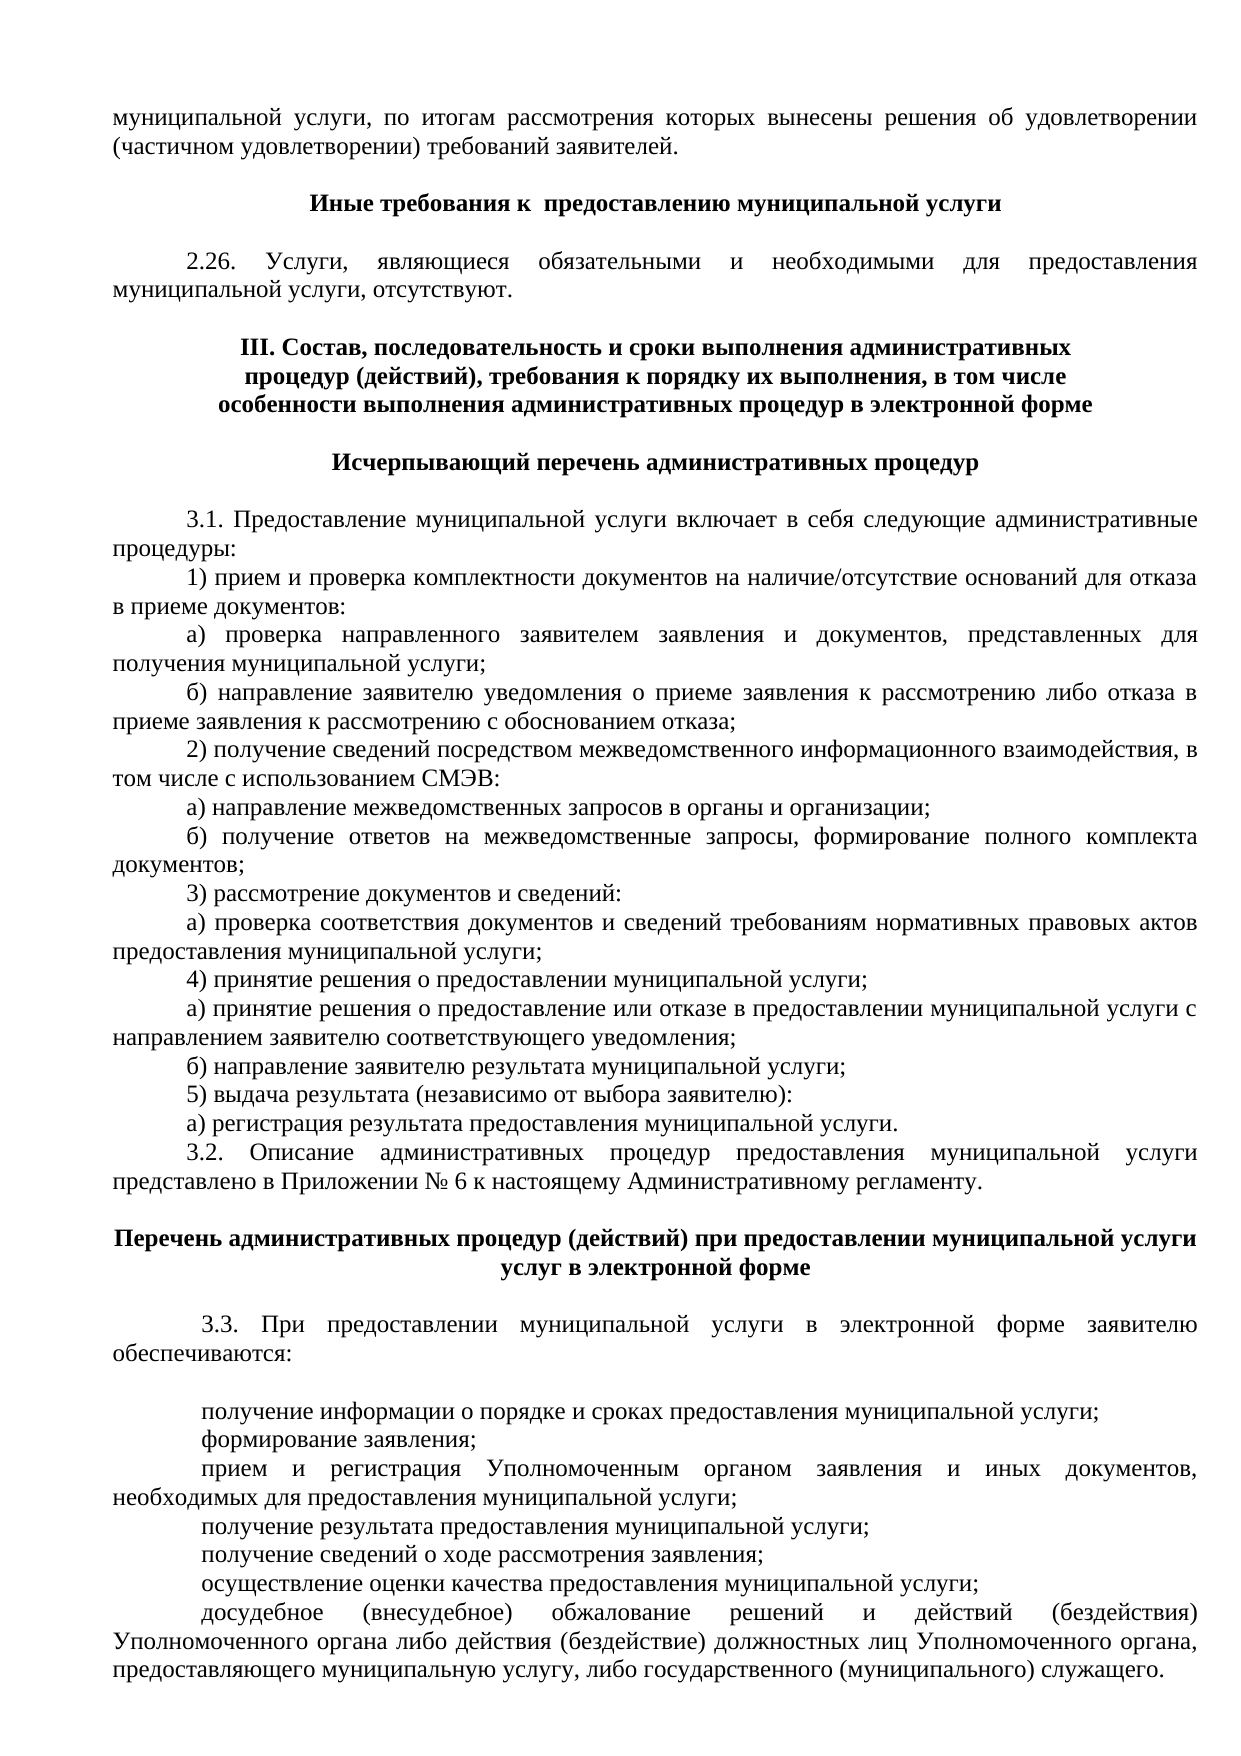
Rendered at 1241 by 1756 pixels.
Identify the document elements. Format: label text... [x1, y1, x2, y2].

text Перечень административных процедур (действий) при предоставлении муниципальной услуги услуг в электронной форме [112, 1223, 1198, 1281]
text 2.26. Услуги, являющиеся обязательными и необходимыми для предоставления муниципальной услуги, отсутствуют. [112, 246, 1198, 303]
text а) проверка направленного заявителем заявления и документов, представленных для получения муниципальной услуги; [112, 619, 1198, 677]
text 4) принятие решения о предоставлении муниципальной услуги; [112, 964, 1198, 993]
text 3) рассмотрение документов и сведений: [112, 878, 1198, 907]
text особенности выполнения административных процедур в электронной форме [112, 389, 1198, 418]
text 3.1. Предоставление муниципальной услуги включает в себя следующие административные процедуры: [112, 504, 1198, 562]
text осуществление оценки качества предоставления муниципальной услуги; [112, 1568, 1198, 1597]
text 3.3. При предоставлении муниципальной услуги в электронной форме заявителю обеспечиваются: [112, 1309, 1198, 1367]
text б) получение ответов на межведомственные запросы, формирование полного комплекта документов; [112, 821, 1198, 878]
text получение результата предоставления муниципальной услуги; [112, 1511, 1198, 1539]
text б) направление заявителю результата муниципальной услуги; [112, 1051, 1198, 1079]
text 3.2. Описание административных процедур предоставления муниципальной услуги представлено в Приложении № 6 к настоящему Административному регламенту. [112, 1137, 1198, 1194]
text процедур (действий), требования к порядку их выполнения, в том числе [112, 361, 1198, 389]
text формирование заявления; [112, 1424, 1198, 1453]
text 5) выдача результата (независимо от выбора заявителю): [112, 1079, 1198, 1108]
text а) принятие решения о предоставление или отказе в предоставлении муниципальной услуги с направлением заявителю соответствующего уведомления; [112, 993, 1198, 1051]
text б) направление заявителю уведомления о приеме заявления к рассмотрению либо отказа в приеме заявления к рассмотрению с обоснованием отказа; [112, 677, 1198, 734]
text а) направление межведомственных запросов в органы и организации; [112, 792, 1198, 821]
text получение информации о порядке и сроках предоставления муниципальной услуги; [112, 1396, 1198, 1424]
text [112, 102, 1198, 159]
text 2) получение сведений посредством межведомственного информационного взаимодействия, в том числе с использованием СМЭВ: [112, 734, 1198, 792]
text а) регистрация результата предоставления муниципальной услуги. [112, 1108, 1198, 1137]
text 1) прием и проверка комплектности документов на наличие/отсутствие оснований для отказа в приеме документов: [112, 562, 1198, 619]
text Исчерпывающий перечень административных процедур [112, 447, 1198, 476]
text а) проверка соответствия документов и сведений требованиям нормативных правовых актов предоставления муниципальной услуги; [112, 907, 1198, 964]
text досудебное (внесудебное) обжалование решений и действий (бездействия) Уполномоченного органа либо действия (бездействие) должностных лиц Уполномоченного органа, предоставляющего муниципальную услугу, либо государственного (муниципального) служащего. [112, 1597, 1198, 1683]
text III. Состав, последовательность и сроки выполнения административных [112, 332, 1198, 361]
text Иные требования к предоставлению муниципальной услуги [112, 188, 1198, 217]
text прием и регистрация Уполномоченным органом заявления и иных документов, необходимых для предоставления муниципальной услуги; [112, 1453, 1198, 1511]
text получение сведений о ходе рассмотрения заявления; [112, 1539, 1198, 1568]
